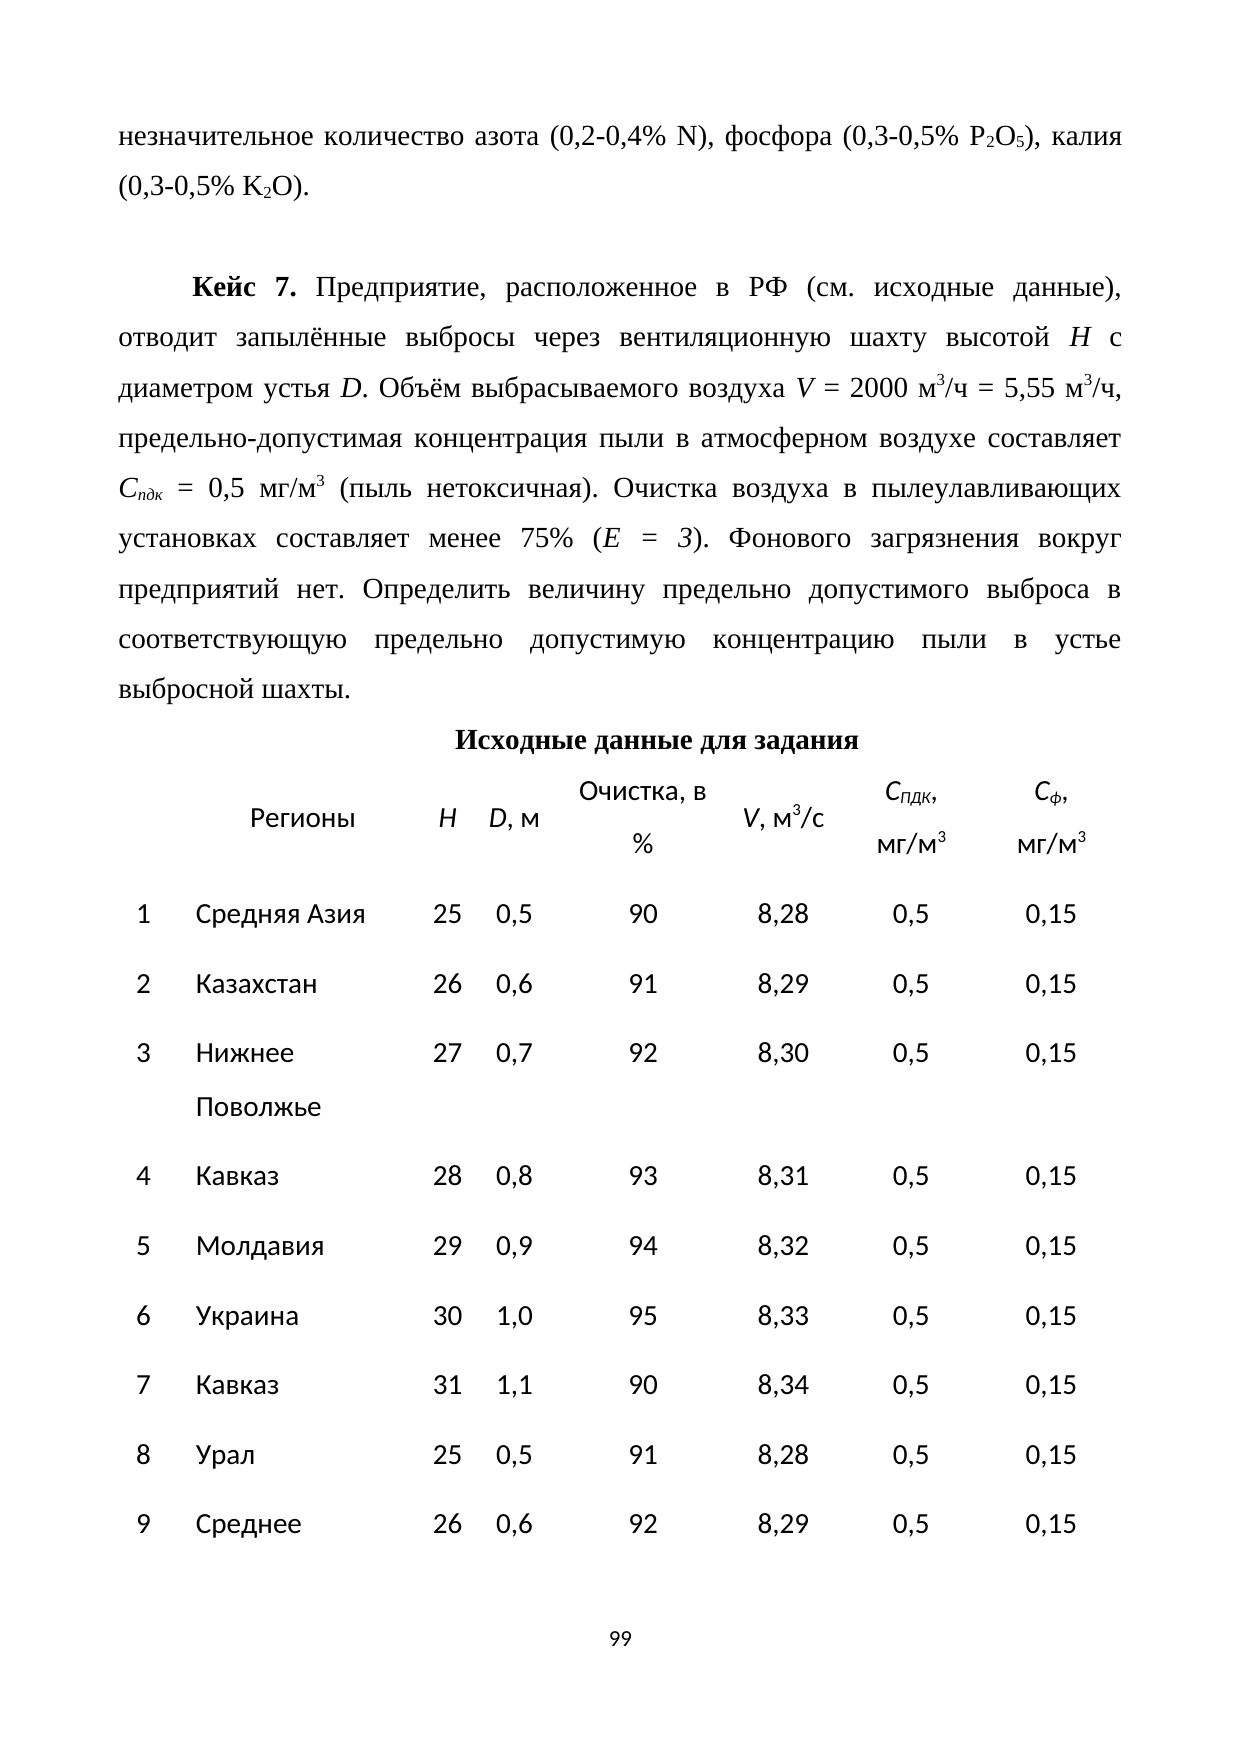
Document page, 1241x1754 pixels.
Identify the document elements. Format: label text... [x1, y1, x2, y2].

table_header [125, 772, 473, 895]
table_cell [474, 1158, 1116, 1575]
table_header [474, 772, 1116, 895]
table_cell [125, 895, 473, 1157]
text Исходные данные для задания [118, 722, 1122, 755]
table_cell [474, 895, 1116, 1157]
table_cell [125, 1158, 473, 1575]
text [118, 118, 1122, 202]
text Кейс 7. Предприятие, расположенное в РФ (см. исходные данные), отводит запылённые выбросы через вентиляционную шахту высотой Н с диаметром устья D. Объём выбрасываемого воздуха V = 2000 м3/ч = 5,55 м3/ч, предельно-допустимая концентрация пыли в атмосферном воздухе составляет Спдк = 0,5 мг/м3 (пыль нетоксичная). Очистка воздуха в пылеулавливающих установках составляет менее 75% (Е = 3). Фонового загрязнения вокруг предприятий нет. Определить величину предельно допустимого выброса в соответствующую предельно допустимую концентрацию пыли в устье выбросной шахты. [118, 269, 1122, 705]
